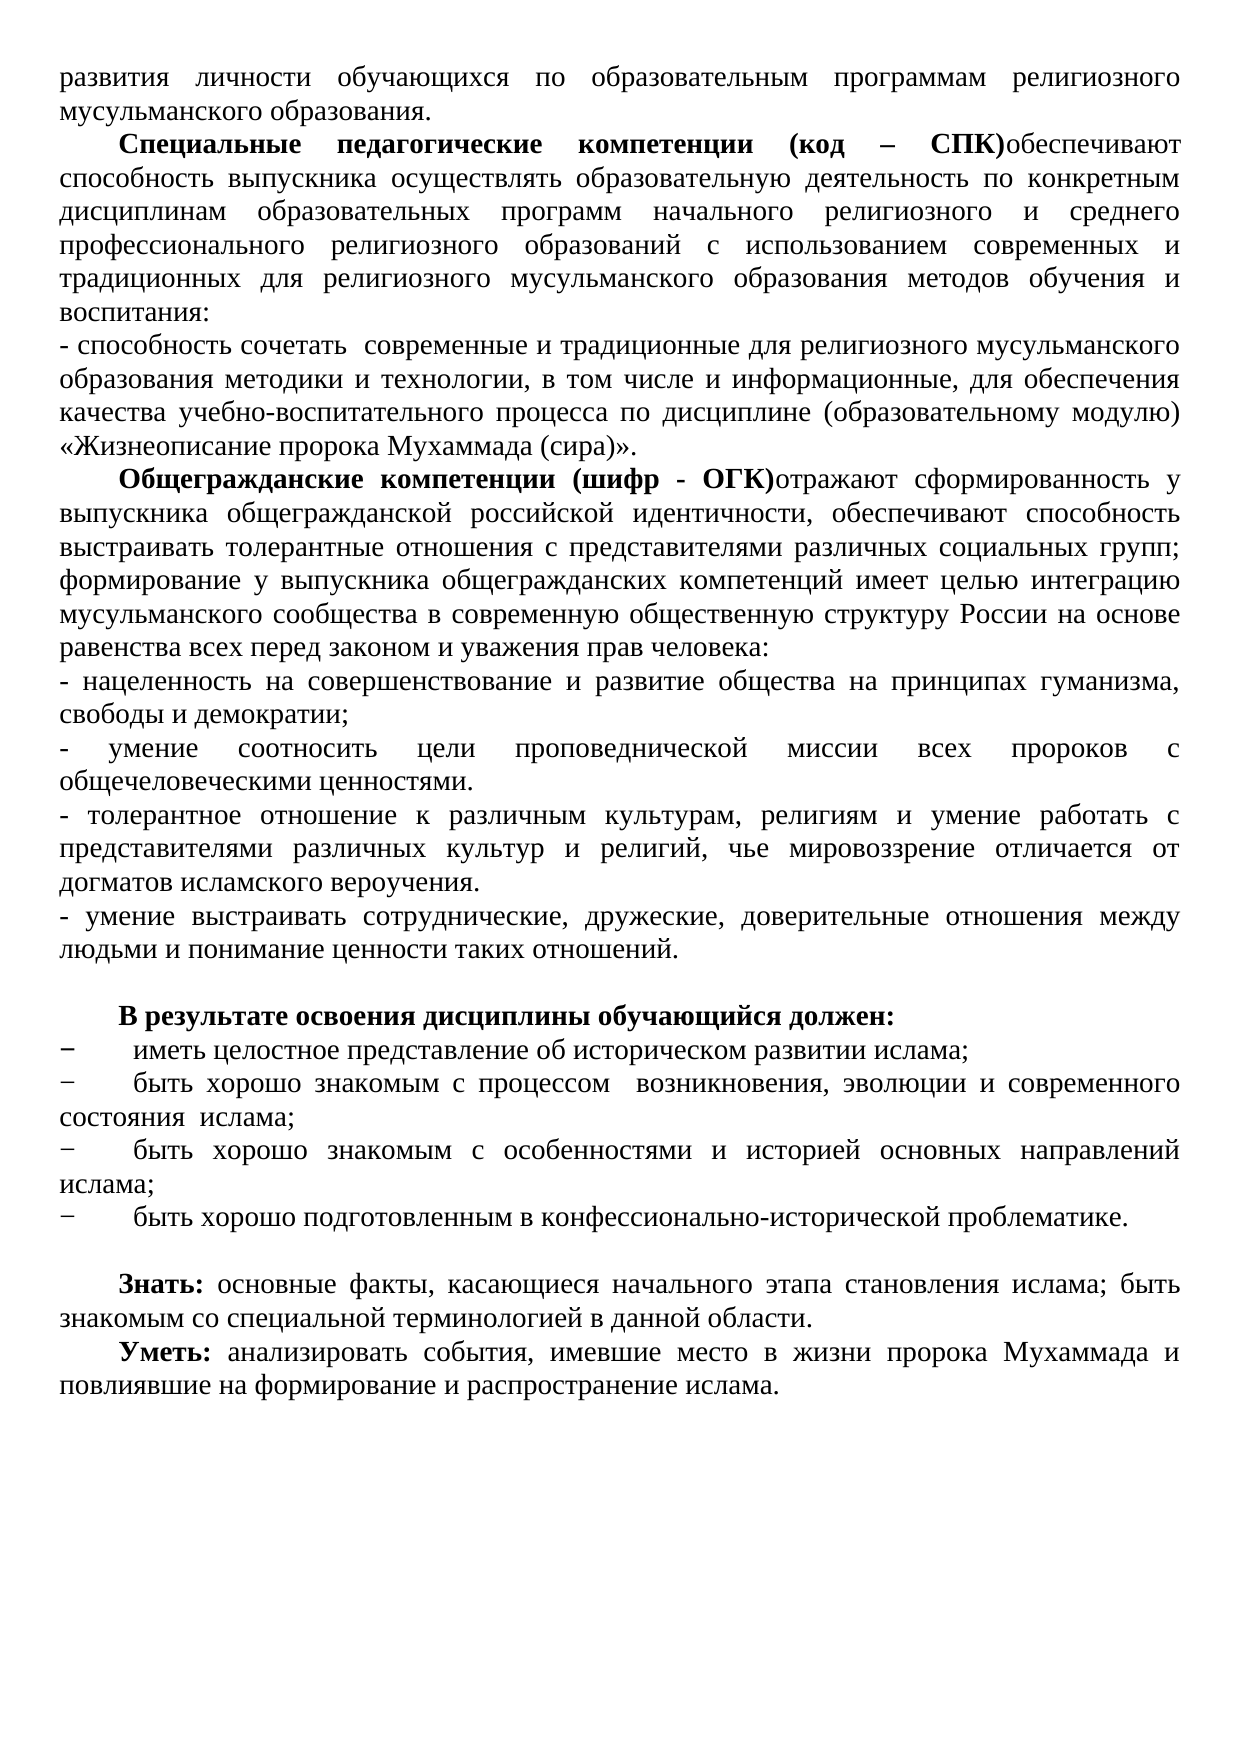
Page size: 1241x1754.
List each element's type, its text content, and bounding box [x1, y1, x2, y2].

text Уметь: анализировать события, имевшие место в жизни пророка Мухаммада и повлиявшие на формирование и распространение ислама. [59, 1334, 1181, 1401]
text В результате освоения дисциплины обучающийся должен: [59, 998, 1181, 1032]
text − иметь целостное представление об историческом развитии ислама; [59, 1032, 1181, 1065]
text − быть хорошо знакомым с особенностями и историей основных направлений ислама; [59, 1132, 1181, 1199]
text − быть хорошо знакомым с процессом возникновения, эволюции и современного состояния ислама; [59, 1065, 1181, 1132]
text - умение соотносить цели проповеднической миссии всех пророков с общечеловеческими ценностями. [59, 730, 1181, 797]
text Специальные педагогические компетенции (код – СПК)обеспечивают способность выпускника осуществлять образовательную деятельность по конкретным дисциплинам образовательных программ начального религиозного и среднего профессионального религиозного образований с использованием современных и традиционных для религиозного мусульманского образования методов обучения и воспитания: [59, 126, 1181, 327]
text Общегражданские компетенции (шифр - ОГК)отражают сформированность у выпускника общегражданской российской идентичности, обеспечивают способность выстраивать толерантные отношения с представителями различных социальных групп; формирование у выпускника общегражданских компетенций имеет целью интеграцию мусульманского сообщества в современную общественную структуру России на основе равенства всех перед законом и уважения прав человека: [59, 462, 1181, 663]
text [59, 59, 1181, 126]
text Знать: основные факты, касающиеся начального этапа становления ислама; быть знакомым со специальной терминологией в данной области. [59, 1267, 1181, 1334]
text - умение выстраивать сотруднические, дружеские, доверительные отношения между людьми и понимание ценности таких отношений. [59, 898, 1181, 965]
text - толерантное отношение к различным культурам, религиям и умение работать с представителями различных культур и религий, чье мировоззрение отличается от догматов исламского вероучения. [59, 797, 1181, 898]
text - способность сочетать современные и традиционные для религиозного мусульманского образования методики и технологии, в том числе и информационные, для обеспечения качества учебно-воспитательного процесса по дисциплине (образовательному модулю) «Жизнеописание пророка Мухаммада (сира)». [59, 327, 1181, 462]
text - нацеленность на совершенствование и развитие общества на принципах гуманизма, свободы и демократии; [59, 663, 1181, 730]
text − быть хорошо подготовленным в конфессионально-исторической проблематике. [59, 1199, 1181, 1233]
